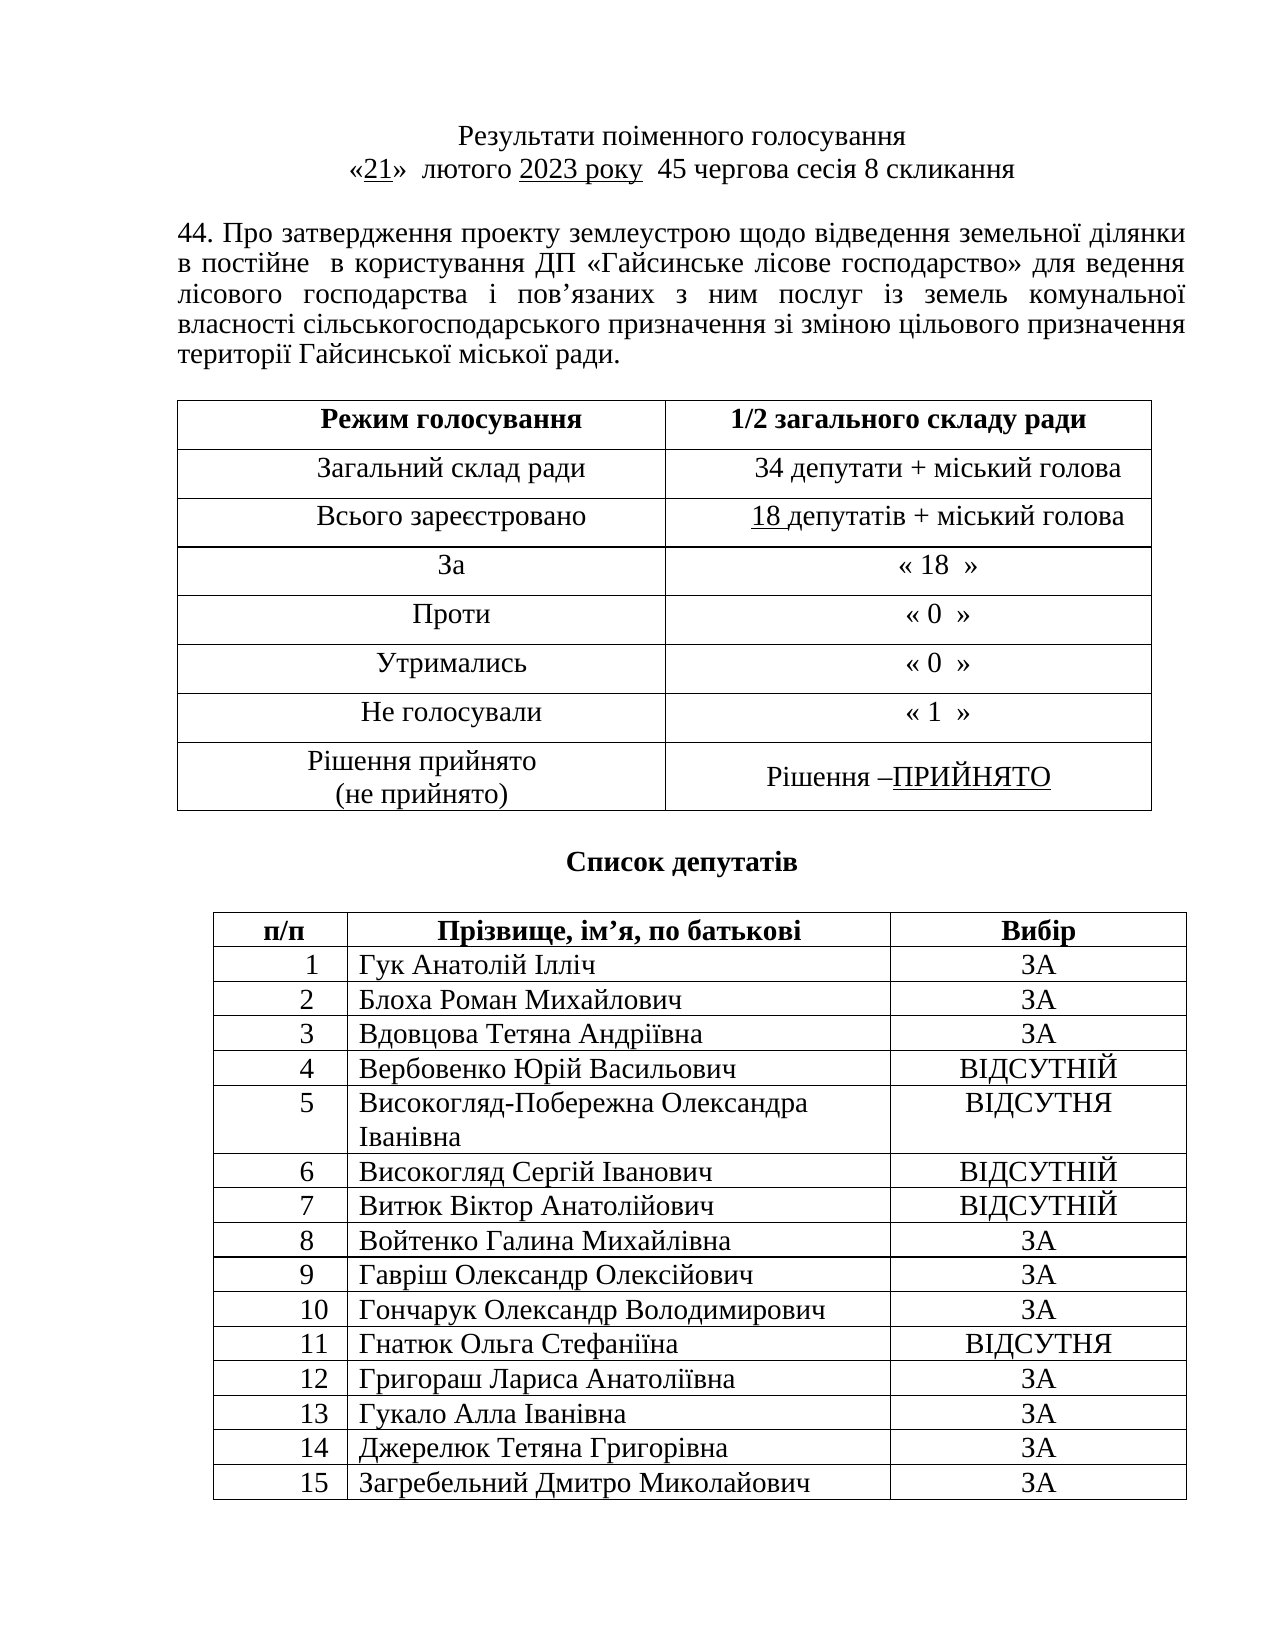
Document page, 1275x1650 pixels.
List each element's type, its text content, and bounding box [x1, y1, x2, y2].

table_cell Гончарук Олександр Володимирович [348, 1292, 890, 1326]
table_cell 8 [214, 1223, 347, 1256]
table_cell 7 [214, 1188, 347, 1222]
table_header Режим голосування [178, 401, 665, 449]
table_cell Гукало Алла Іванівна [348, 1396, 890, 1429]
table_cell ЗА [891, 1223, 1186, 1256]
table_cell 13 [214, 1396, 347, 1429]
table_cell « 18 » [666, 548, 1151, 595]
table_cell ЗА [891, 1396, 1186, 1429]
table_cell ВІДСУТНЯ [891, 1086, 1186, 1153]
table_cell Блоха Роман Михайлович [348, 982, 890, 1015]
table_cell Гук Анатолій Ілліч [348, 947, 890, 981]
table_cell 5 [214, 1086, 347, 1153]
table_cell 6 [214, 1154, 347, 1187]
table_cell ЗА [891, 982, 1186, 1015]
table_cell Гавріш Олександр Олексійович [348, 1258, 890, 1291]
table_cell ЗА [891, 947, 1186, 981]
table_header Вибір [891, 913, 1186, 946]
table_cell ЗА [891, 1430, 1186, 1464]
table_header 1/2 загального складу ради [666, 401, 1151, 449]
text «21» лютого 2023 року 45 чергова сесія 8 скликання [177, 152, 1186, 185]
table_cell ЗА [891, 1361, 1186, 1395]
table_cell 15 [214, 1465, 347, 1498]
table_cell ВІДСУТНІЙ [891, 1154, 1186, 1187]
table_cell ВІДСУТНЯ [891, 1327, 1186, 1360]
table_cell Високогляд-Побережна Олександра Іванівна [348, 1086, 890, 1153]
text 44. Про затвердження проекту землеустрою щодо відведення земельної ділянки в постійне в користування ДП «Гайсинське лісове господарство» для ведення лісового господарства і пов’язаних з ним послуг із земель комунальної власності сільськогосподарського призначення зі зміною цільового призначення території Гайсинської міської ради. [177, 219, 1186, 370]
table_cell ВІДСУТНІЙ [891, 1188, 1186, 1222]
table_cell ЗА [891, 1465, 1186, 1498]
table_cell 1 [214, 947, 347, 981]
list Список депутатів [177, 844, 1186, 878]
table_cell 10 [214, 1292, 347, 1326]
table_cell Високогляд Сергій Іванович [348, 1154, 890, 1187]
table_cell 34 депутати + міський голова [666, 450, 1151, 497]
table_cell Григораш Лариса Анатоліївна [348, 1361, 890, 1395]
table_cell Не голосували [178, 694, 665, 742]
table_cell ЗА [891, 1292, 1186, 1326]
table_cell Загребельний Дмитро Миколайович [348, 1465, 890, 1498]
table_cell Утримались [178, 645, 665, 693]
table_cell Проти [178, 596, 665, 644]
table_cell « 0 » [666, 596, 1151, 644]
table_cell « 1 » [666, 694, 1151, 742]
table_cell 3 [214, 1016, 347, 1050]
table_cell Джерелюк Тетяна Григорівна [348, 1430, 890, 1464]
table_cell ЗА [891, 1016, 1186, 1050]
table_cell 14 [214, 1430, 347, 1464]
table_cell Рішення –ПРИЙНЯТО [666, 743, 1151, 810]
table_cell Гнатюк Ольга Стефаніїна [348, 1327, 890, 1360]
table_cell За [178, 548, 665, 595]
table_cell Вербовенко Юрій Васильович [348, 1051, 890, 1084]
table_cell 9 [214, 1258, 347, 1291]
table_cell 4 [214, 1051, 347, 1084]
table_cell 11 [214, 1327, 347, 1360]
table_cell 2 [214, 982, 347, 1015]
table_cell Вдовцова Тетяна Андріївна [348, 1016, 890, 1050]
table_cell Войтенко Галина Михайлівна [348, 1223, 890, 1256]
table_cell Загальний склад ради [178, 450, 665, 497]
table_cell ЗА [891, 1258, 1186, 1291]
table_cell Всього зареєстровано [178, 499, 665, 546]
table_cell 12 [214, 1361, 347, 1395]
table_header п/п [214, 913, 347, 946]
table_cell 18 депутатів + міський голова [666, 499, 1151, 546]
table_cell Витюк Віктор Анатолійович [348, 1188, 890, 1222]
table_header Прізвище, ім’я, по батькові [348, 913, 890, 946]
table_cell « 0 » [666, 645, 1151, 693]
table_cell ВІДСУТНІЙ [891, 1051, 1186, 1084]
text Результати поіменного голосування [177, 118, 1186, 152]
